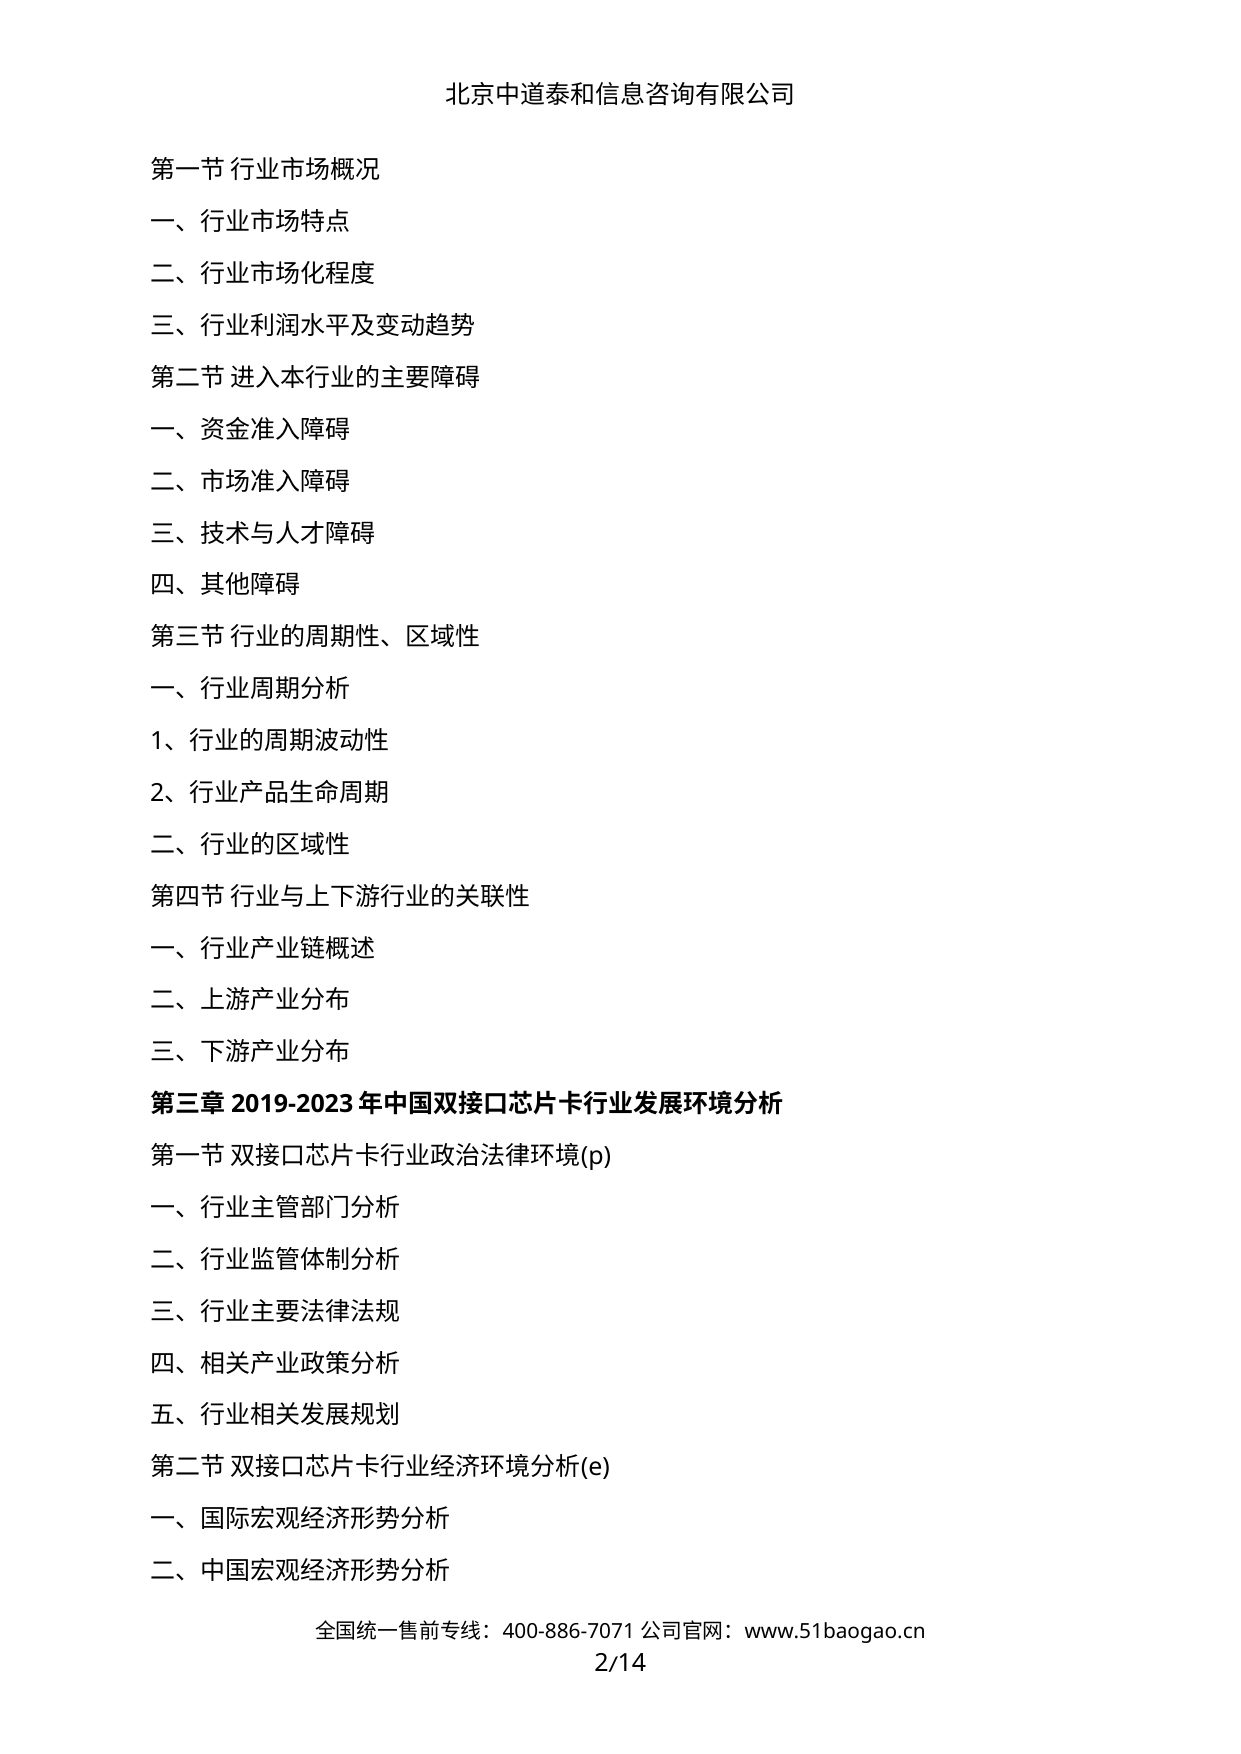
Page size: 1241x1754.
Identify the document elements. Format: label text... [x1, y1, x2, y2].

text 第一节 行业市场概况 [150, 150, 1090, 186]
text 一、行业周期分析 [150, 669, 1090, 705]
text 三、技术与人才障碍 [150, 513, 1090, 549]
text 二、行业市场化程度 [150, 254, 1090, 290]
text 四、其他障碍 [150, 565, 1090, 601]
text 三、下游产业分布 [150, 1032, 1090, 1068]
text 一、资金准入障碍 [150, 409, 1090, 446]
text 1、行业的周期波动性 [150, 721, 1090, 757]
text 第三节 行业的周期性、区域性 [150, 617, 1090, 653]
text 二、行业监管体制分析 [150, 1239, 1090, 1276]
text 第三章 2019-2023年中国双接口芯片卡行业发展环境分析 [150, 1084, 1090, 1120]
text 三、行业主要法律法规 [150, 1291, 1090, 1327]
text 一、行业主管部门分析 [150, 1187, 1090, 1224]
text 第一节 双接口芯片卡行业政治法律环境(p) [150, 1136, 1090, 1172]
text 二、中国宏观经济形势分析 [150, 1551, 1090, 1587]
text 第二节 进入本行业的主要障碍 [150, 357, 1090, 394]
text 一、行业产业链概述 [150, 928, 1090, 964]
text 一、行业市场特点 [150, 202, 1090, 238]
text 四、相关产业政策分析 [150, 1343, 1090, 1379]
text 三、行业利润水平及变动趋势 [150, 306, 1090, 342]
text 二、行业的区域性 [150, 824, 1090, 861]
text 五、行业相关发展规划 [150, 1395, 1090, 1431]
text 2、行业产品生命周期 [150, 772, 1090, 809]
text 一、国际宏观经济形势分析 [150, 1499, 1090, 1535]
text 第二节 双接口芯片卡行业经济环境分析(e) [150, 1447, 1090, 1483]
text 二、市场准入障碍 [150, 461, 1090, 497]
text 二、上游产业分布 [150, 980, 1090, 1016]
text 第四节 行业与上下游行业的关联性 [150, 876, 1090, 912]
